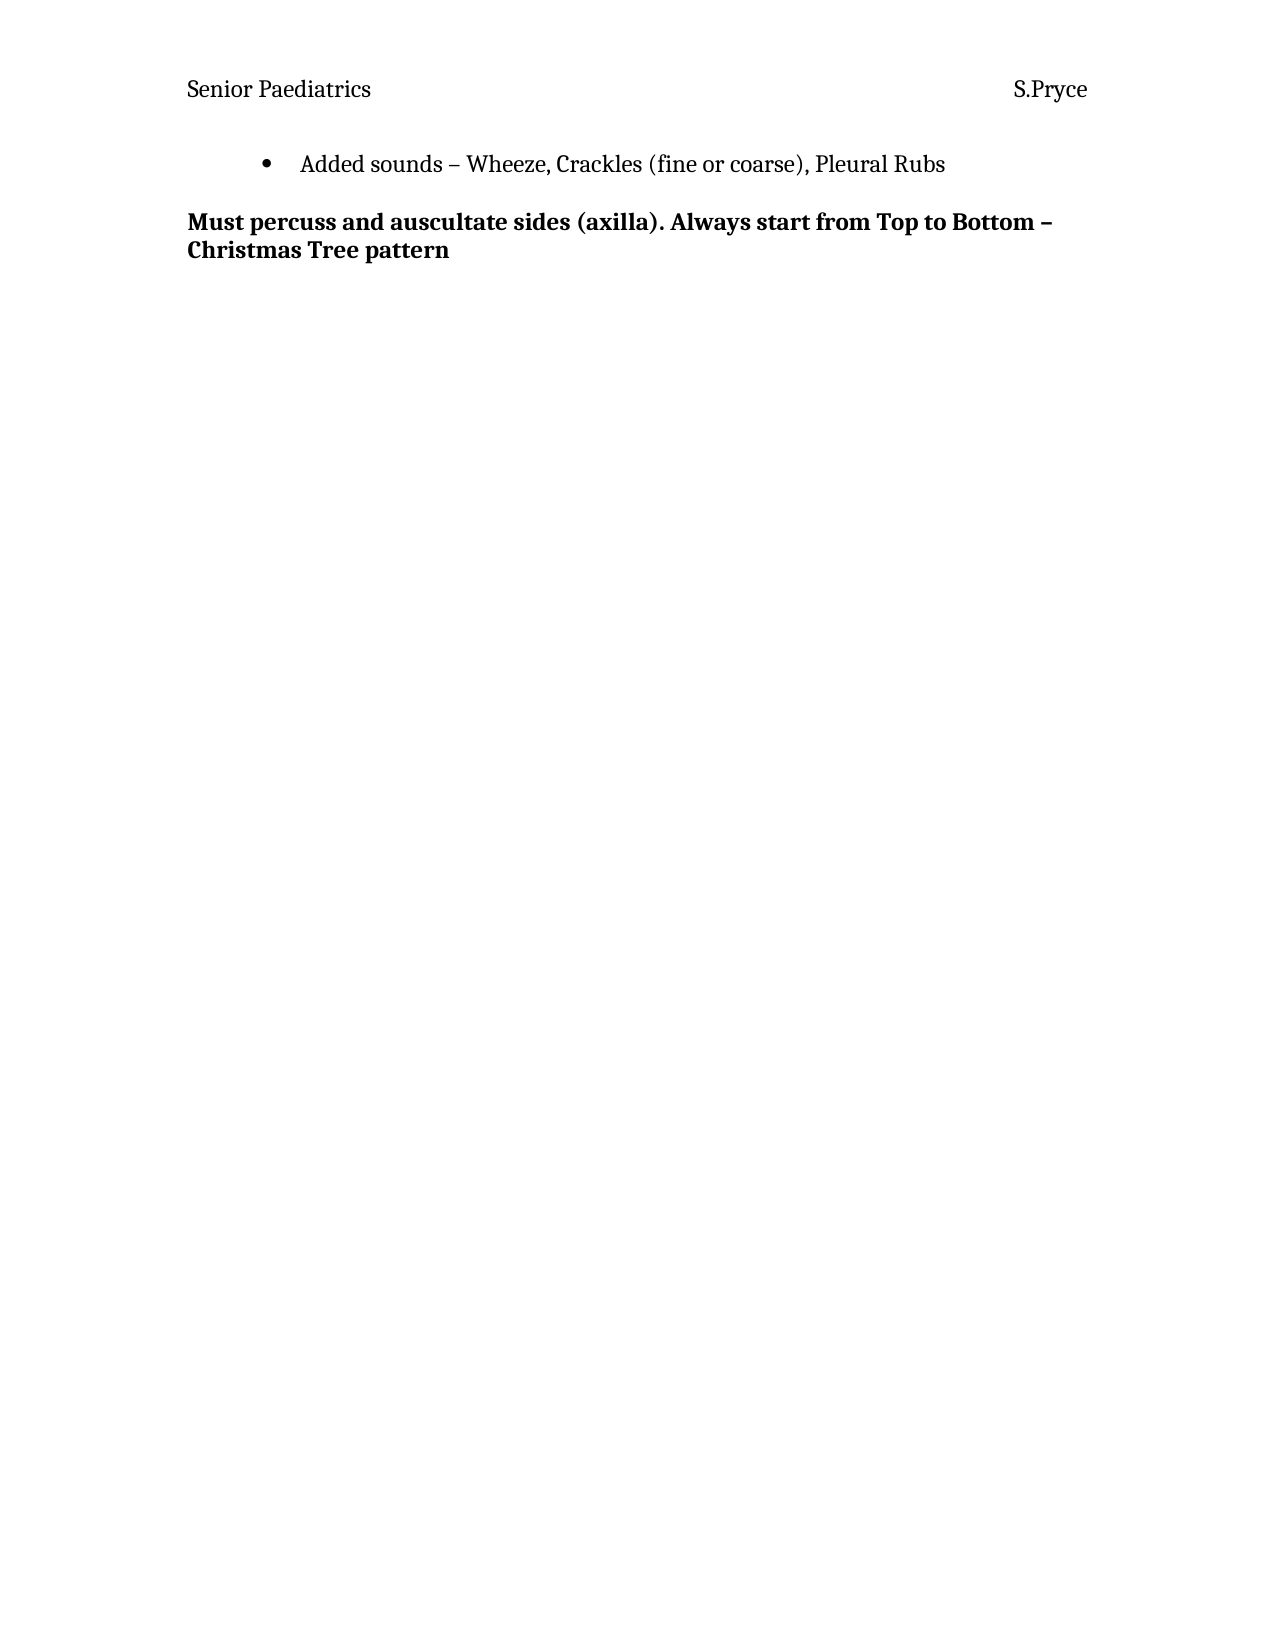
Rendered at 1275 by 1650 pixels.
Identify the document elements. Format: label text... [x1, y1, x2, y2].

list Added sounds – Wheeze, Crackles (fine or coarse), Pleural Rubs [262, 150, 1087, 179]
text Must percuss and auscultate sides (axilla). Always start from Top to Bottom – Christmas Tree pattern [187, 207, 1087, 265]
